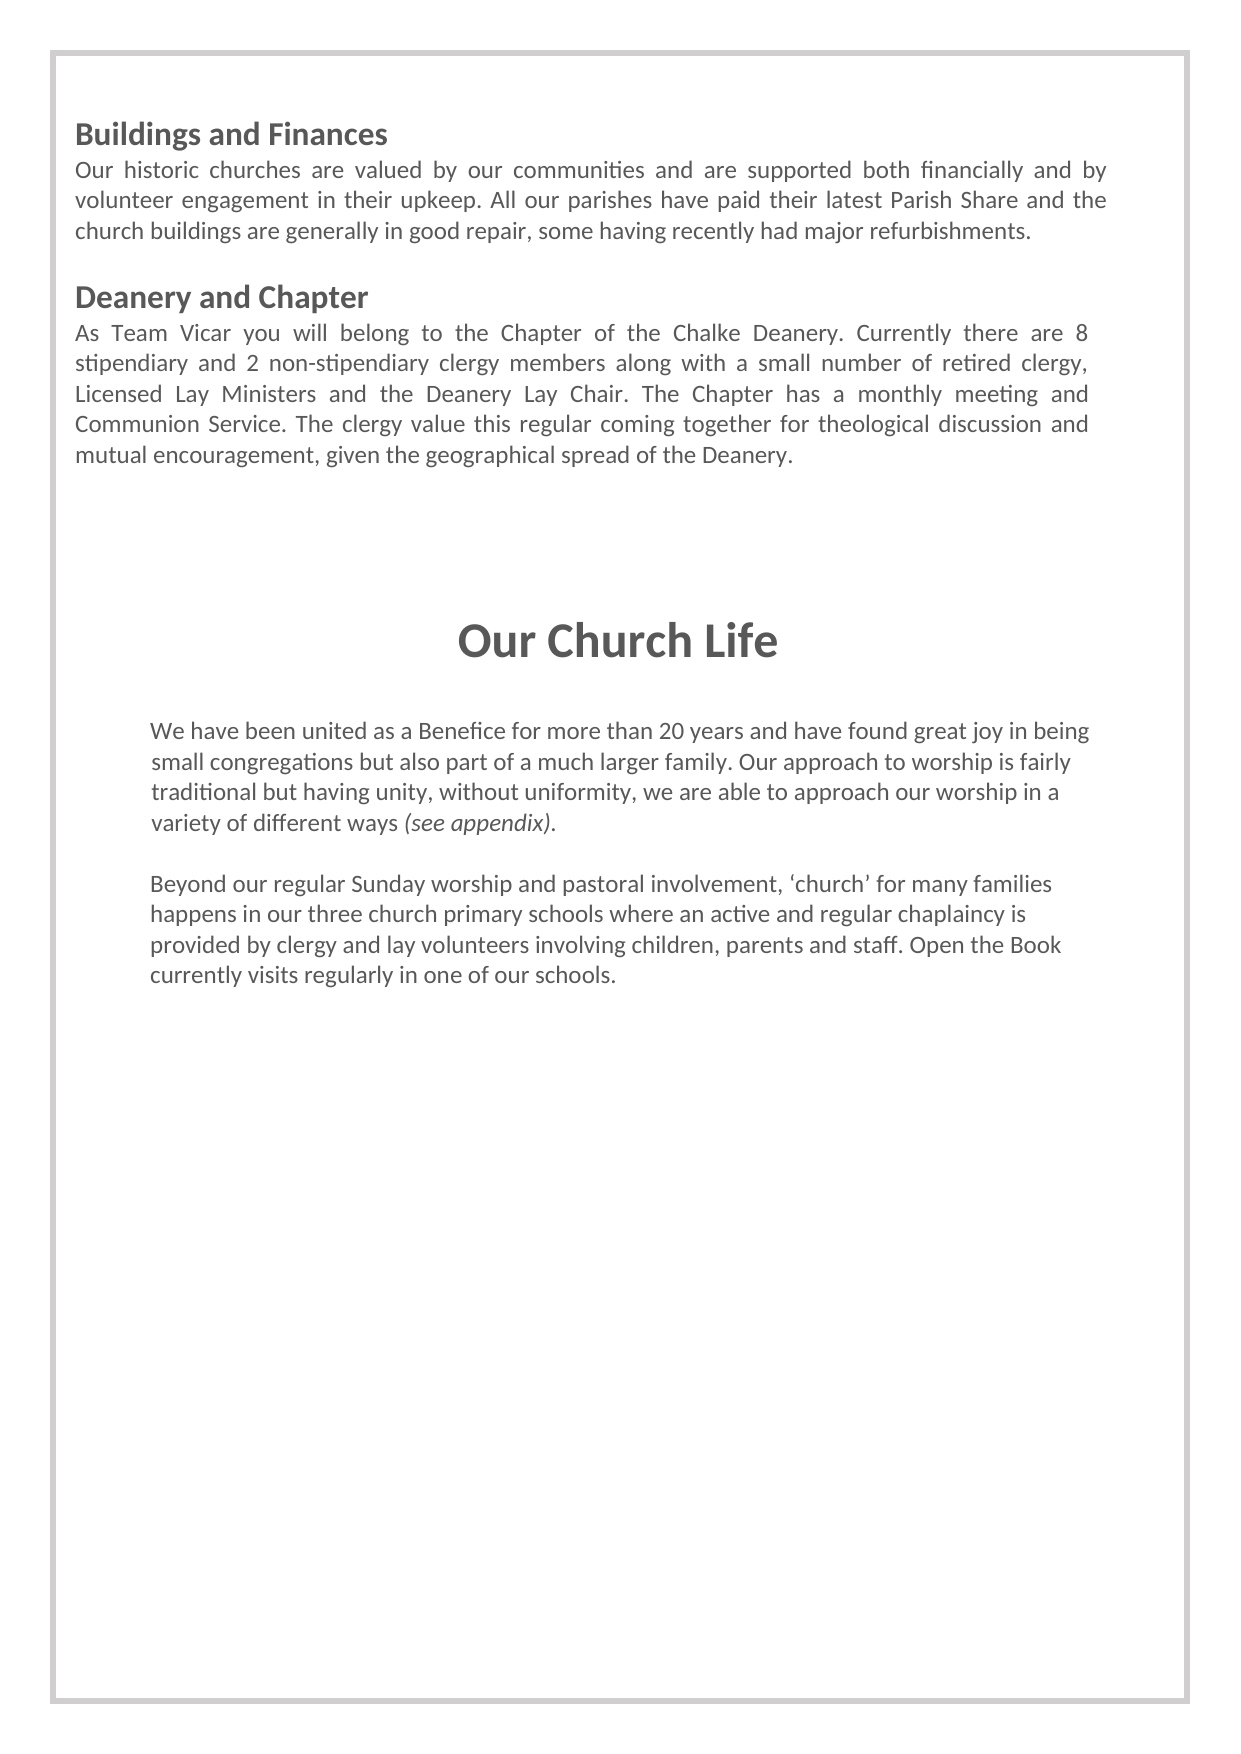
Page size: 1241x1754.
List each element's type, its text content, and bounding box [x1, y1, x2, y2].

text As Team Vicar you will belong to the Chapter of the Chalke Deanery. Currently there are 8 stipendiary and 2 non-stipendiary clergy members along with a small number of retired clergy, Licensed Lay Ministers and the Deanery Lay Chair. The Chapter has a monthly meeting and Communion Service. The clergy value this regular coming together for theological discussion and mutual encouragement, given the geographical spread of the Deanery. [75, 317, 1090, 469]
subtitle Beyond our regular Sunday worship and pastoral involvement, ‘church’ for many families happens in our three church primary schools where an active and regular chaplaincy is provided by clergy and lay volunteers involving children, parents and staff. Open the Book currently visits regularly in one of our schools. [150, 868, 1108, 990]
subtitle Buildings and Finances [75, 113, 1108, 154]
text We have been united as a Benefice for more than 20 years and have found great joy in being small congregations but also part of a much larger family. Our approach to worship is fairly traditional but having unity, without uniformity, we are able to approach our worship in a variety of different ways (see appendix). [150, 715, 1090, 837]
subtitle Our Church Life [125, 609, 1111, 670]
subtitle Deanery and Chapter [75, 276, 1108, 317]
text Our historic churches are valued by our communities and are supported both financially and by volunteer engagement in their upkeep. All our parishes have paid their latest Parish Share and the church buildings are generally in good repair, some having recently had major refurbishments. [75, 154, 1108, 246]
